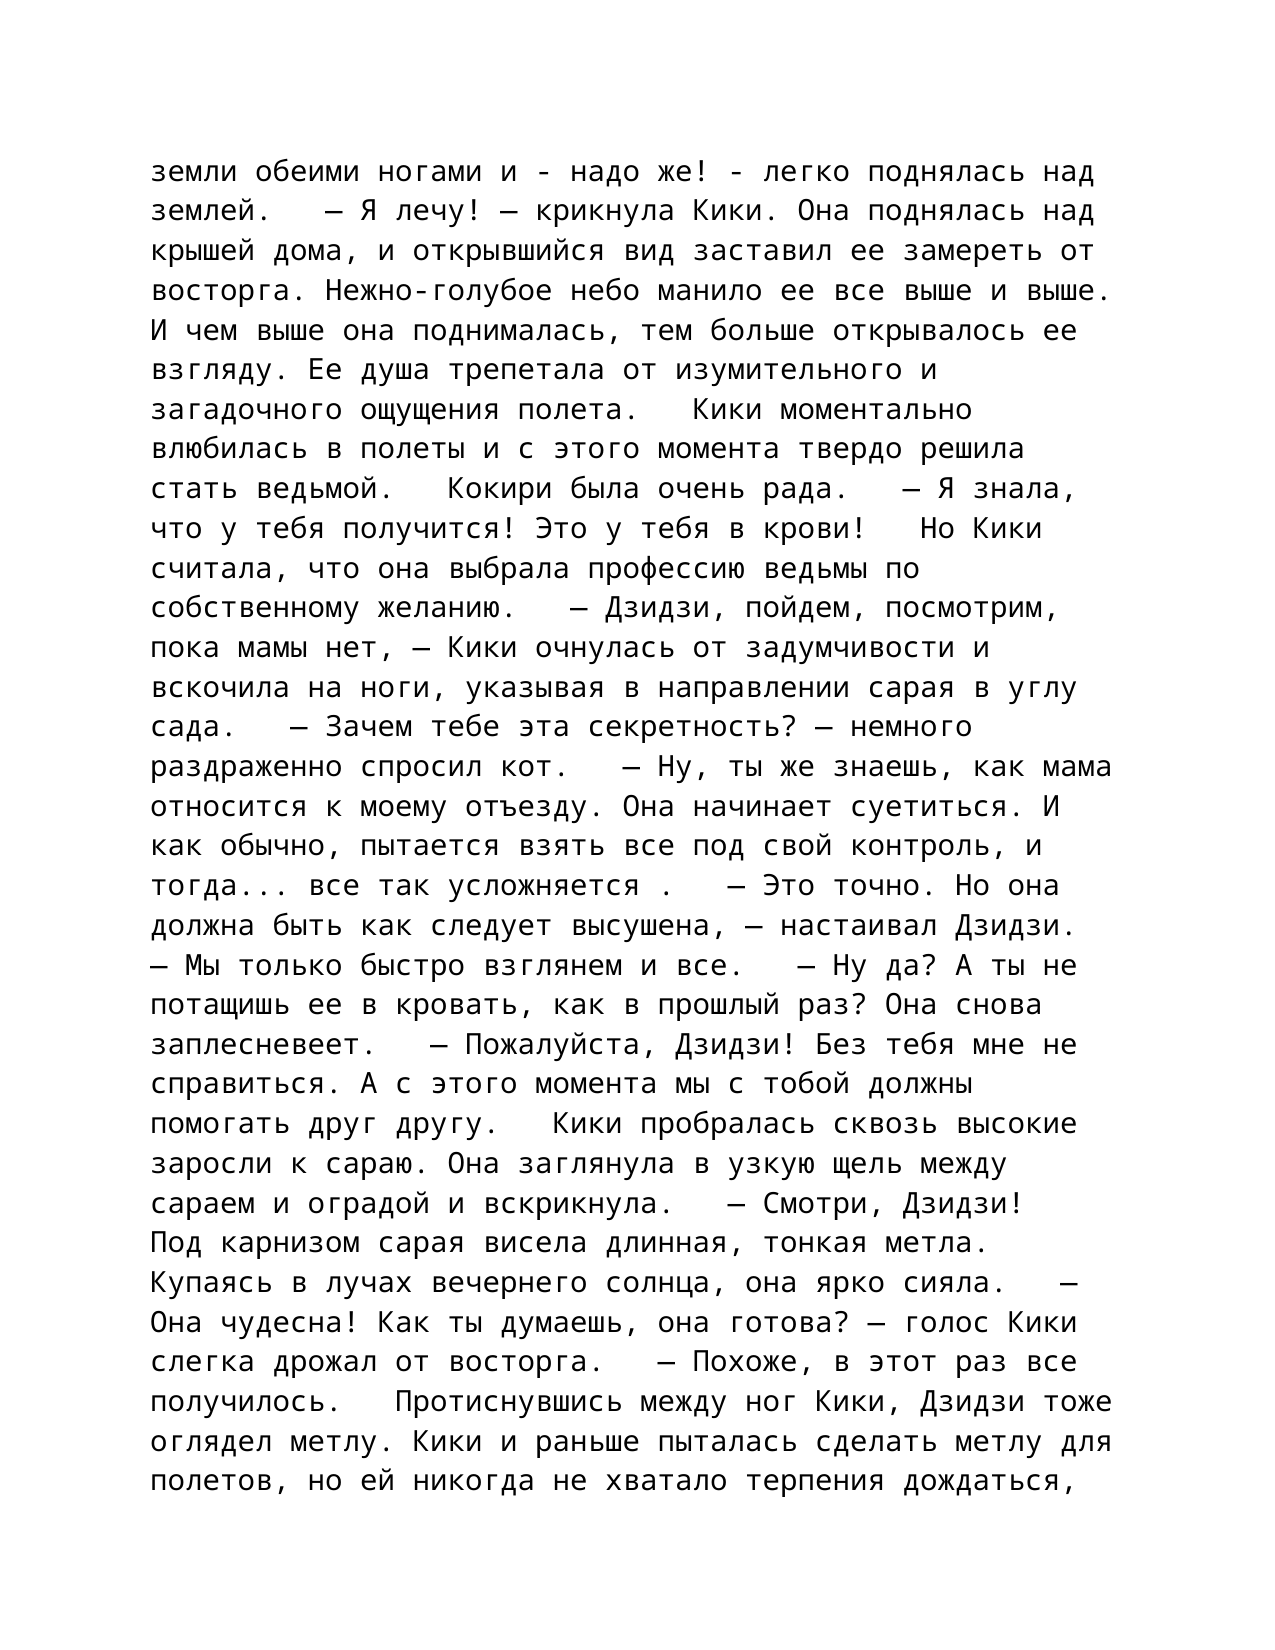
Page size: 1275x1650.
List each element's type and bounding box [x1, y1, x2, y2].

text [150, 150, 1125, 1499]
